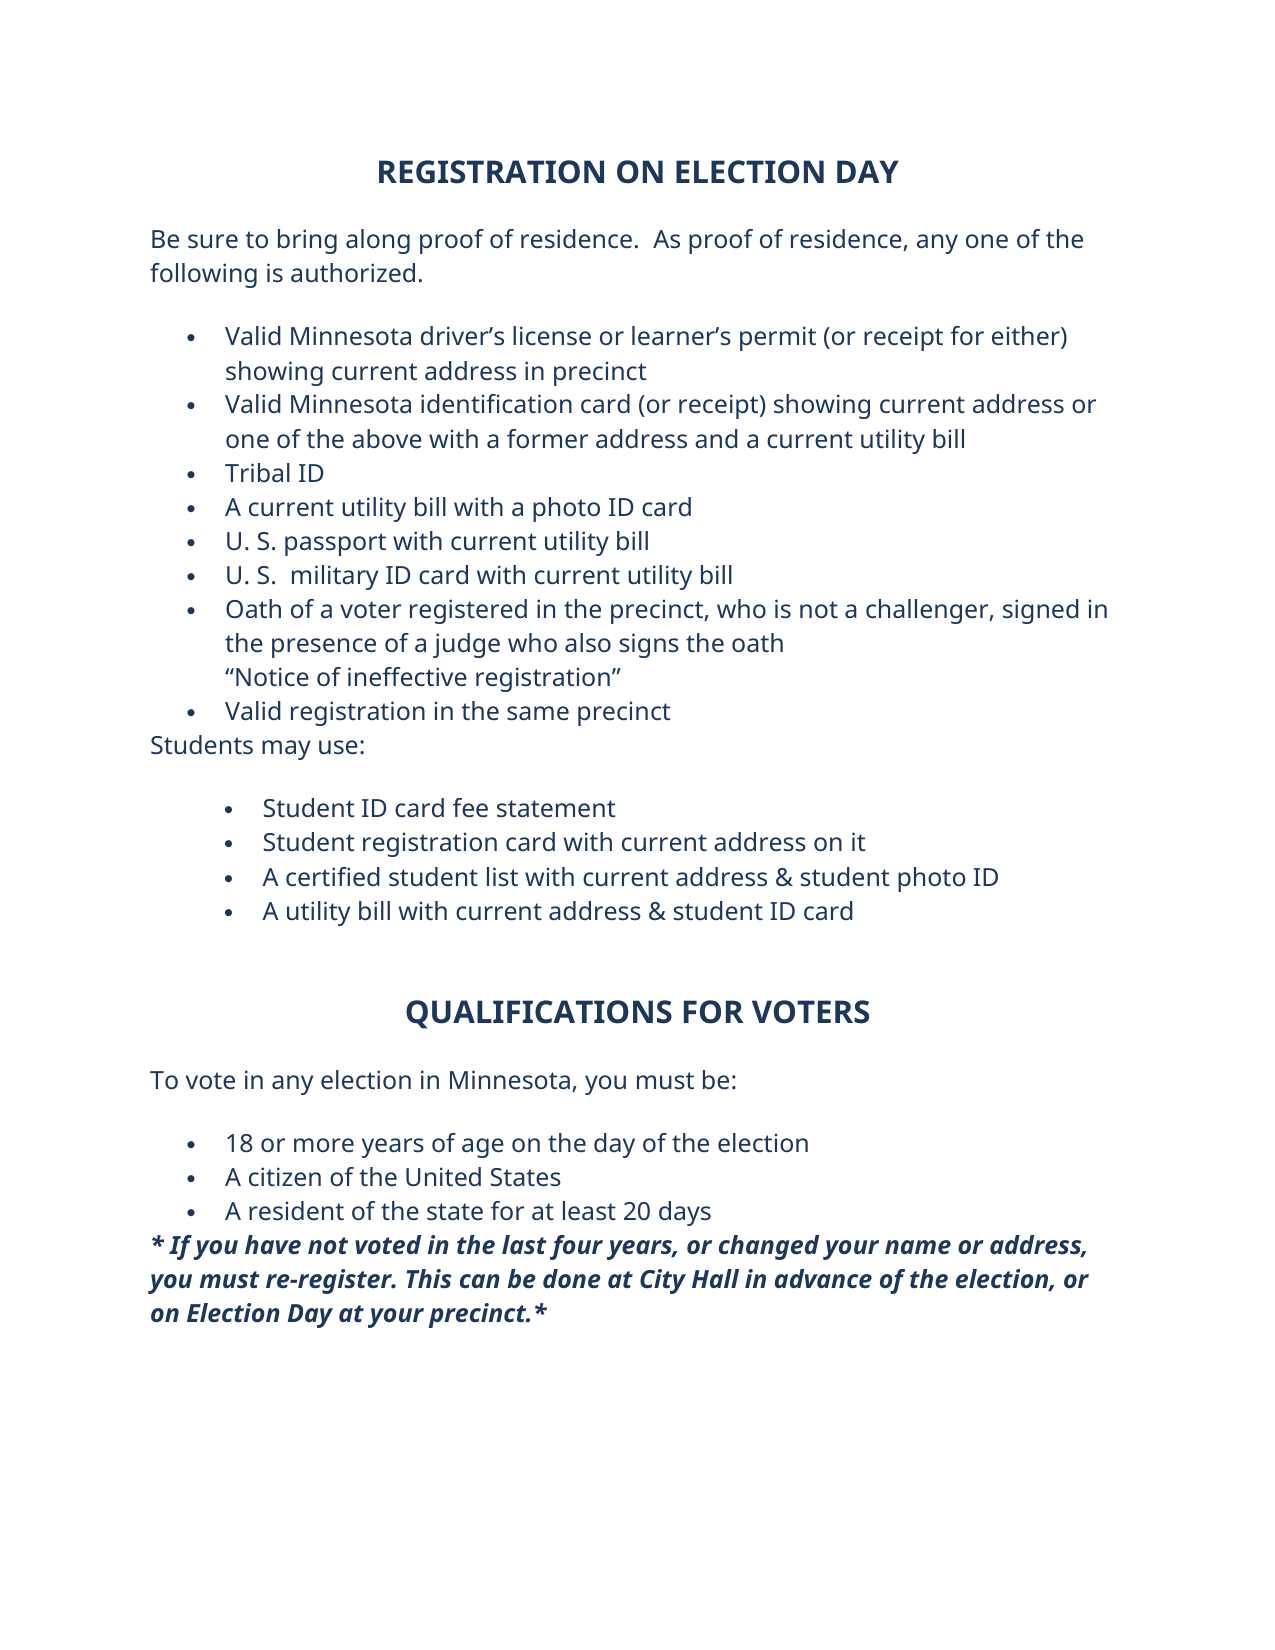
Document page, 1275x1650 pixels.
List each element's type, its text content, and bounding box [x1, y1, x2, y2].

list A current utility bill with a photo ID card [187, 489, 1125, 523]
list Student registration card with current address on it [225, 825, 1125, 859]
list Valid registration in the same precinct [187, 694, 1125, 728]
list 18 or more years of age on the day of the election [187, 1126, 1125, 1159]
list A resident of the state for at least 20 days [187, 1194, 1125, 1228]
text QUALIFICATIONS FOR VOTERS [150, 991, 1125, 1033]
list U. S. passport with current utility bill [187, 523, 1125, 557]
text REGISTRATION ON ELECTION DAY [150, 150, 1125, 193]
text Be sure to bring along proof of residence. As proof of residence, any one of the following is authorized. [150, 222, 1125, 290]
text Students may use: [150, 728, 1125, 762]
list Valid Minnesota identification card (or receipt) showing current address or one of the above with a former address and a current utility bill [187, 387, 1125, 455]
text To vote in any election in Minnesota, you must be: [150, 1062, 1125, 1096]
list A citizen of the United States [187, 1159, 1125, 1194]
list Student ID card fee statement [225, 791, 1125, 825]
text * If you have not voted in the last four years, or changed your name or address, you must re-register. This can be done at City Hall in advance of the election, or on Election Day at your precinct.* [150, 1228, 1125, 1330]
list Oath of a voter registered in the precinct, who is not a challenger, signed in the presence of a judge who also signs the oath “Notice of ineffective registration” [187, 592, 1125, 694]
list Valid Minnesota driver’s license or learner’s permit (or receipt for either) showing current address in precinct [187, 319, 1125, 387]
list U. S. military ID card with current utility bill [187, 557, 1125, 592]
list Tribal ID [187, 455, 1125, 489]
list A certified student list with current address & student photo ID [225, 859, 1125, 893]
list A utility bill with current address & student ID card [225, 893, 1125, 927]
